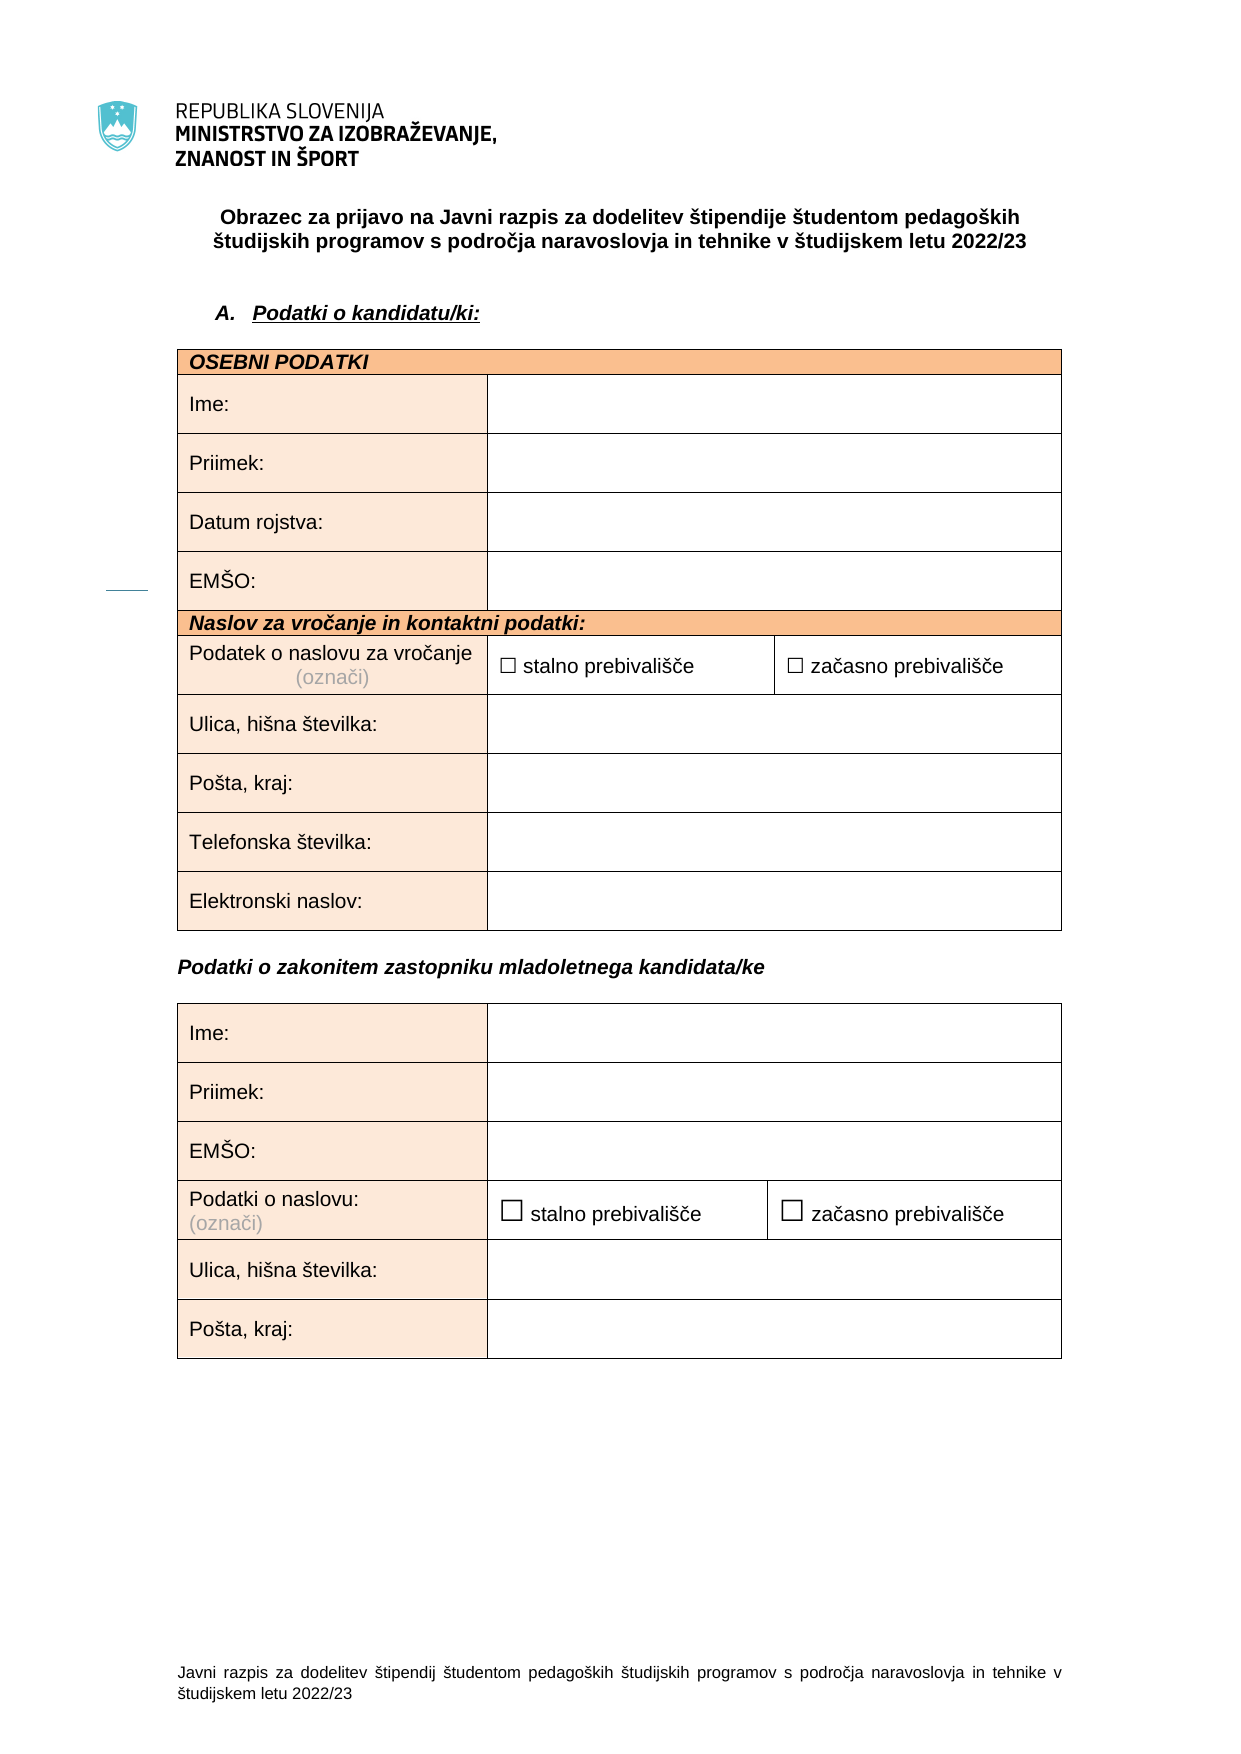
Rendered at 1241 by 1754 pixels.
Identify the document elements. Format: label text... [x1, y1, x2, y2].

table_cell Ulica, hišna številka: [178, 695, 487, 753]
table_cell stalno prebivališče [488, 1181, 767, 1239]
table_cell [488, 754, 1061, 812]
table_cell stalno prebivališče [488, 636, 774, 694]
table_cell Datum rojstva: [178, 493, 487, 551]
table_cell Naslov za vročanje in kontaktni podatki: [178, 611, 1061, 635]
table_cell Podatki o naslovu: (označi) [178, 1181, 487, 1239]
table_cell [488, 552, 1061, 610]
table_cell Telefonska številka: [178, 813, 487, 871]
table_cell [488, 1300, 1061, 1357]
table_cell Priimek: [178, 434, 487, 492]
table_header OSEBNI PODATKI [178, 350, 1061, 374]
table_cell [488, 434, 1061, 492]
table_cell Ulica, hišna številka: [178, 1240, 487, 1298]
table_cell Podatek o naslovu za vročanje (označi) [178, 636, 487, 694]
table_cell [488, 493, 1061, 551]
table_header [488, 1004, 1061, 1062]
table_cell Pošta, kraj: [178, 1300, 487, 1357]
list Podatki o kandidatu/ki: [215, 301, 1063, 325]
table_cell Elektronski naslov: [178, 872, 487, 930]
table_cell Priimek: [178, 1063, 487, 1121]
table_cell [488, 813, 1061, 871]
table_cell začasno prebivališče [775, 636, 1061, 694]
table_cell [488, 1240, 1061, 1298]
table_cell Ime: [178, 375, 487, 433]
table_cell [488, 375, 1061, 433]
table_cell Pošta, kraj: [178, 754, 487, 812]
table_cell začasno prebivališče [768, 1181, 1061, 1239]
table_cell EMŠO: [178, 1122, 487, 1180]
text Podatki o zakonitem zastopniku mladoletnega kandidata/ke [177, 955, 1063, 979]
table_cell EMŠO: [178, 552, 487, 610]
table_cell [488, 1063, 1061, 1121]
text Obrazec za prijavo na Javni razpis za dodelitev štipendije študentom pedagoških študijskih programov s področja naravoslovja in tehnike v študijskem letu 2022/23 [177, 205, 1063, 253]
picture [97, 101, 496, 166]
table_cell [488, 695, 1061, 753]
table_header Ime: [178, 1004, 487, 1062]
table_cell [488, 872, 1061, 930]
table_cell [488, 1122, 1061, 1180]
